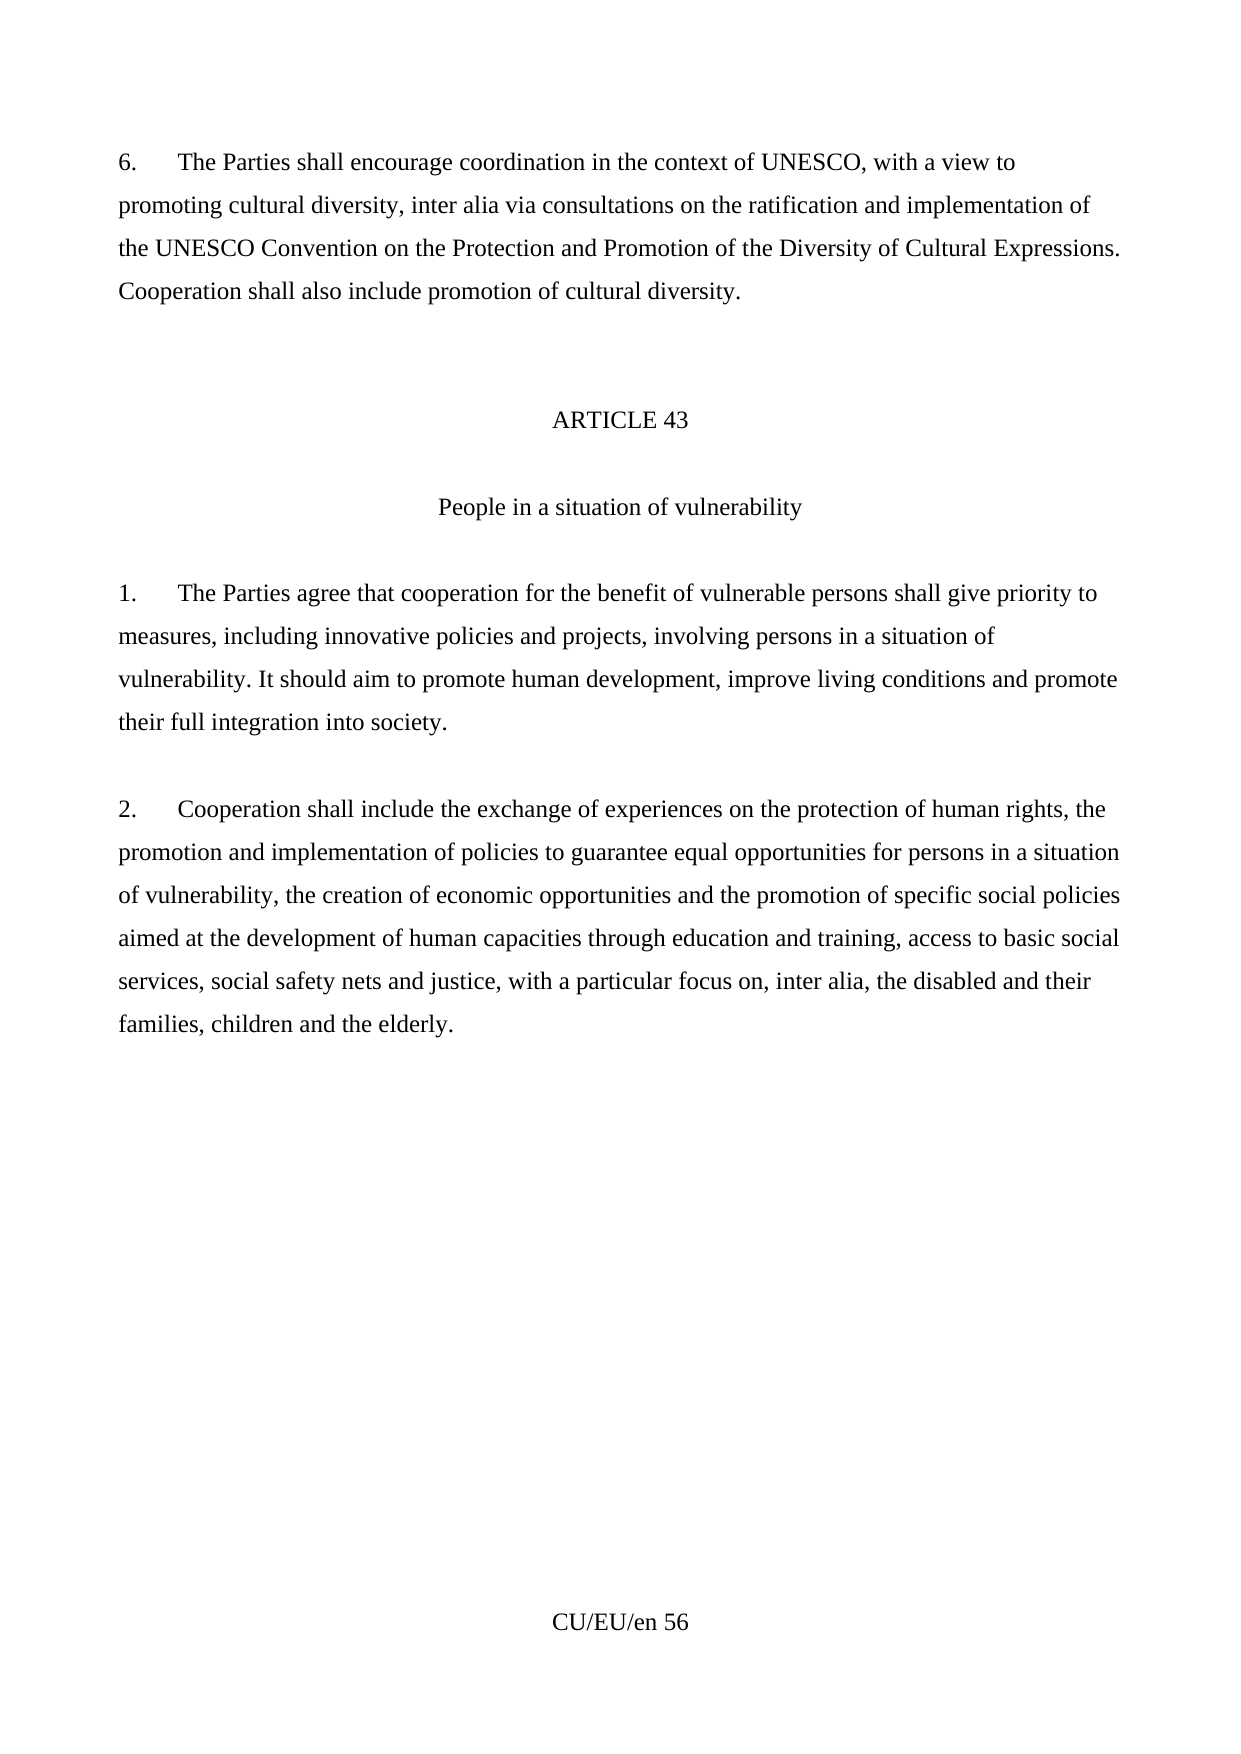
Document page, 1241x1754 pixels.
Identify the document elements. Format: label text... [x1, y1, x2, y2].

text 6. The Parties shall encourage coordination in the context of UNESCO, with a view to promoting cultural diversity, inter alia via consultations on the ratification and implementation of the UNESCO Convention on the Protection and Promotion of the Diversity of Cultural Expressions. Cooperation shall also include promotion of cultural diversity. [118, 147, 1122, 305]
text People in a situation of vulnerability [118, 492, 1122, 521]
text ARTICLE 43 [118, 406, 1122, 434]
text 2. Cooperation shall include the exchange of experiences on the protection of human rights, the promotion and implementation of policies to guarantee equal opportunities for persons in a situation of vulnerability, the creation of economic opportunities and the promotion of specific social policies aimed at the development of human capacities through education and training, access to basic social services, social safety nets and justice, with a particular focus on, inter alia, the disabled and their families, children and the elderly. [118, 794, 1122, 1038]
text 1. The Parties agree that cooperation for the benefit of vulnerable persons shall give priority to measures, including innovative policies and projects, involving persons in a situation of vulnerability. It should aim to promote human development, improve living conditions and promote their full integration into society. [118, 578, 1122, 736]
